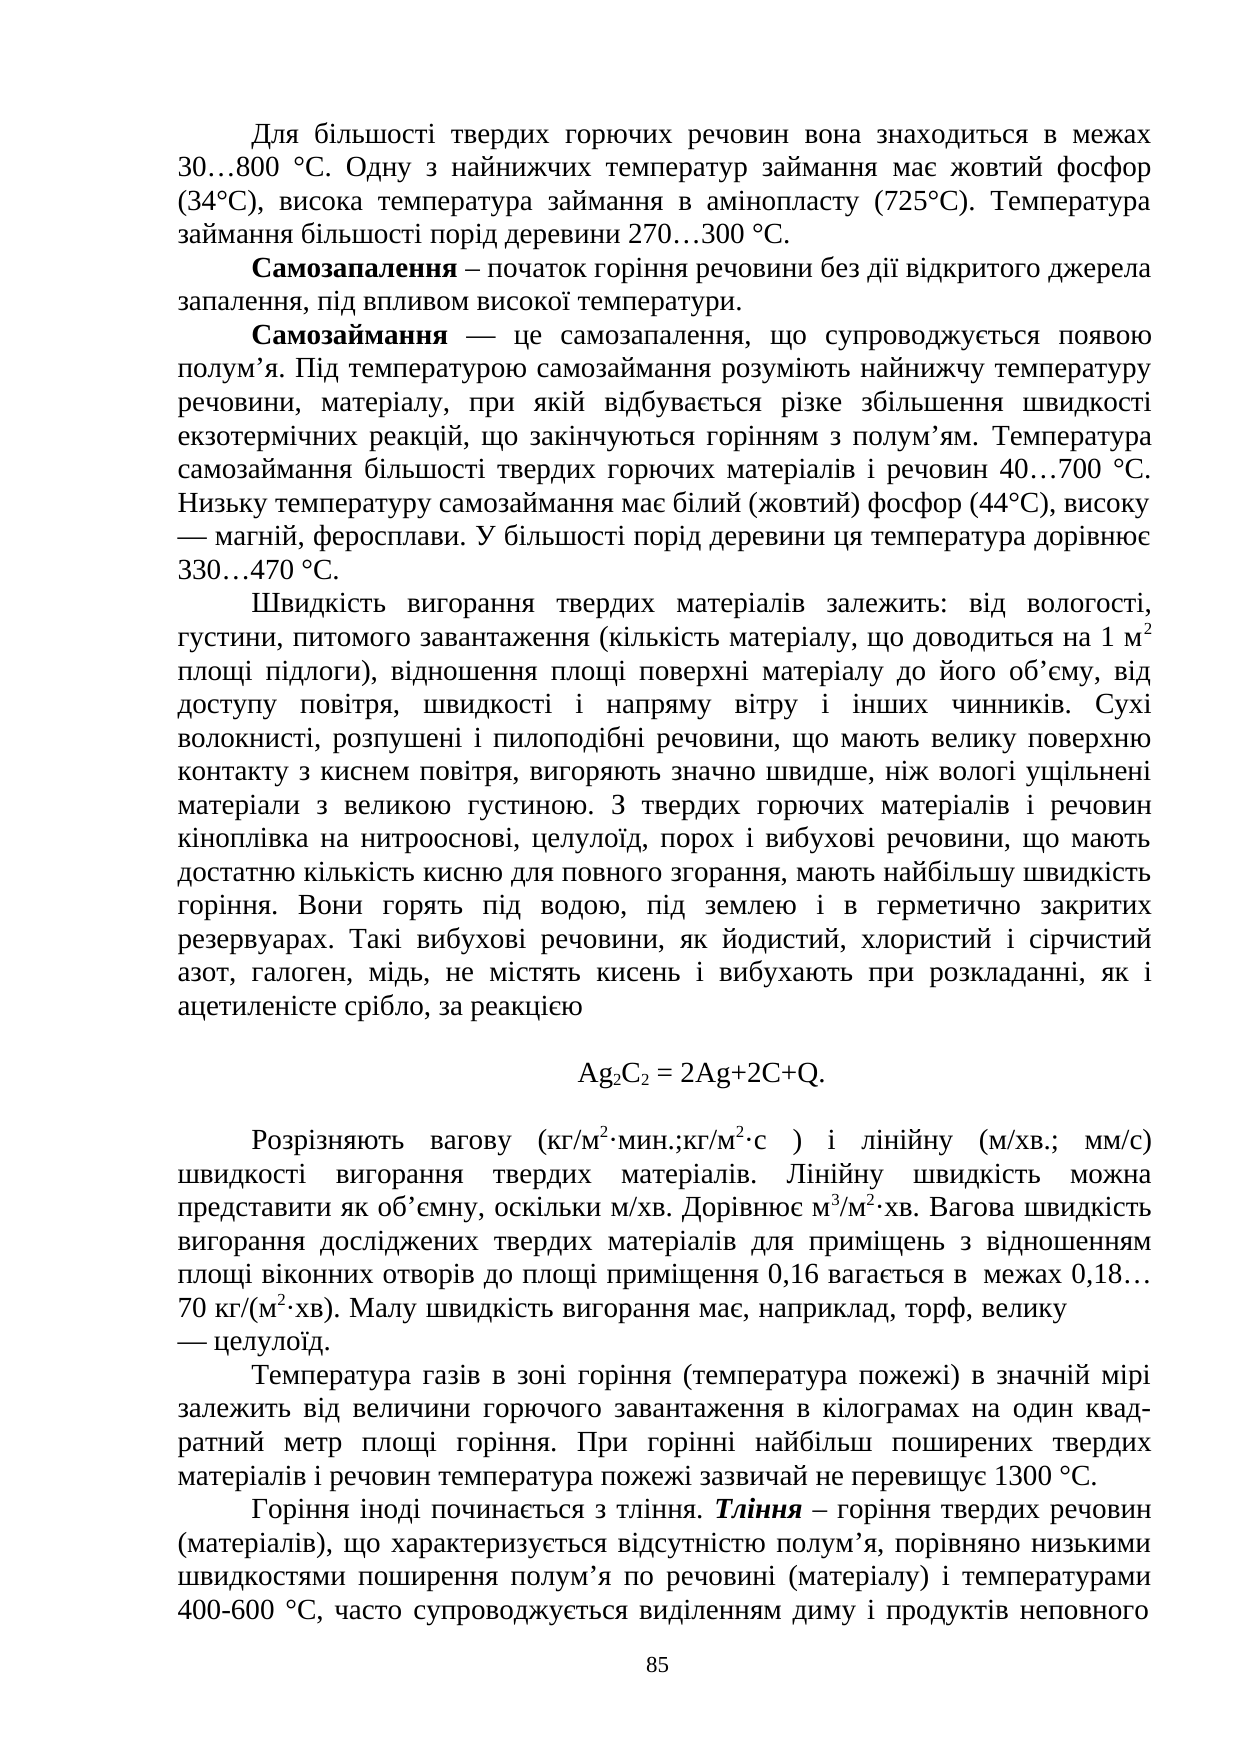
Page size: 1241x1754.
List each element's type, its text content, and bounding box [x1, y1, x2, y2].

text — магній, феросплави. У більшості порід деревини ця температура дорівнює 330…470 °С. [177, 518, 1151, 586]
text Температура газів в зоні горіння (температура пожежі) в значній мірі залежить від величини горючого завантаження в кілограмах на один квад- ратний метр площі горіння. При горінні найбільш поширених твердих матеріалів і речовин температура пожежі зазвичай не перевищує 1300 °С. [177, 1357, 1152, 1491]
text Горіння іноді починається з тління. Тління – горіння твердих речовин (матеріалів), що характеризується відсутністю полум’я, порівняно низькими швидкостями поширення полум’я по речовині (матеріалу) і температурами 400-600 °C, часто супроводжується виділенням диму і продуктів неповного [177, 1491, 1152, 1625]
text Швидкість вигорання твердих матеріалів залежить: від вологості, густини, питомого завантаження (кількість матеріалу, що доводиться на 1 м2 площі підлоги), відношення площі поверхні матеріалу до його об’єму, від доступу повітря, швидкості і напряму вітру і інших чинників. Сухі волокнисті, розпушені і пилоподібні речовини, що мають велику поверхню контакту з киснем повітря, вигоряють значно швидше, ніж вологі ущільнені матеріали з великою густиною. З твердих горючих матеріалів і речовин кіноплівка на нитрооснові, целулоїд, порох і вибухові речовини, що мають достатню кількість кисню для повного згорання, мають найбільшу швидкість горіння. Вони горять під водою, під землею і в герметично закритих резервуарах. Такі вибухові речовини, як йодистий, хлористий і сірчистий азот, галоген, мідь, не містять кисень і вибухають при розкладанні, як і ацетиленісте срібло, за реакцією [177, 586, 1152, 1022]
text Розрізняють вагову (кг/м2·мин.;кг/м2·с ) і лінійну (м/хв.; мм/с) швидкості вигорання твердих матеріалів. Лінійну швидкість можна представити як об’ємну, оскільки м/хв. Дорівнює м3/м2·хв. Вагова швидкість вигорання досліджених твердих матеріалів для приміщень з відношенням площі віконних отворів до площі приміщення 0,16 вагається в межах 0,18…70 кг/(м2·хв). Малу швидкість вигорання має, наприклад, торф, велику [177, 1122, 1152, 1323]
text Для більшості твердих горючих речовин вона знаходиться в межах 30…800 °С. Одну з найнижчих температур займання має жовтий фосфор (34°С), висока температура займання в амінопласту (725°С). Температура займання більшості порід деревини 270…300 °С. [177, 116, 1151, 250]
text Самозапалення – початок горіння речовини без дії відкритого джерела запалення, під впливом високої температури. [177, 250, 1152, 317]
text Самозаймання — це самозапалення, що супроводжується появою полум’я. Під температурою самозаймання розуміють найнижчу температуру речовини, матеріалу, при якій відбувається різке збільшення швидкості екзотермічних реакцій, що закінчуються горінням з полум’ям. Температура самозаймання більшості твердих горючих матеріалів і речовин 40…700 °С. Низьку температуру самозаймання має білий (жовтий) фосфор (44°С), високу [177, 317, 1152, 518]
text Ag2C2 = 2Ag+2C+Q. [313, 1055, 1090, 1089]
text — целулоїд. [177, 1323, 1209, 1357]
